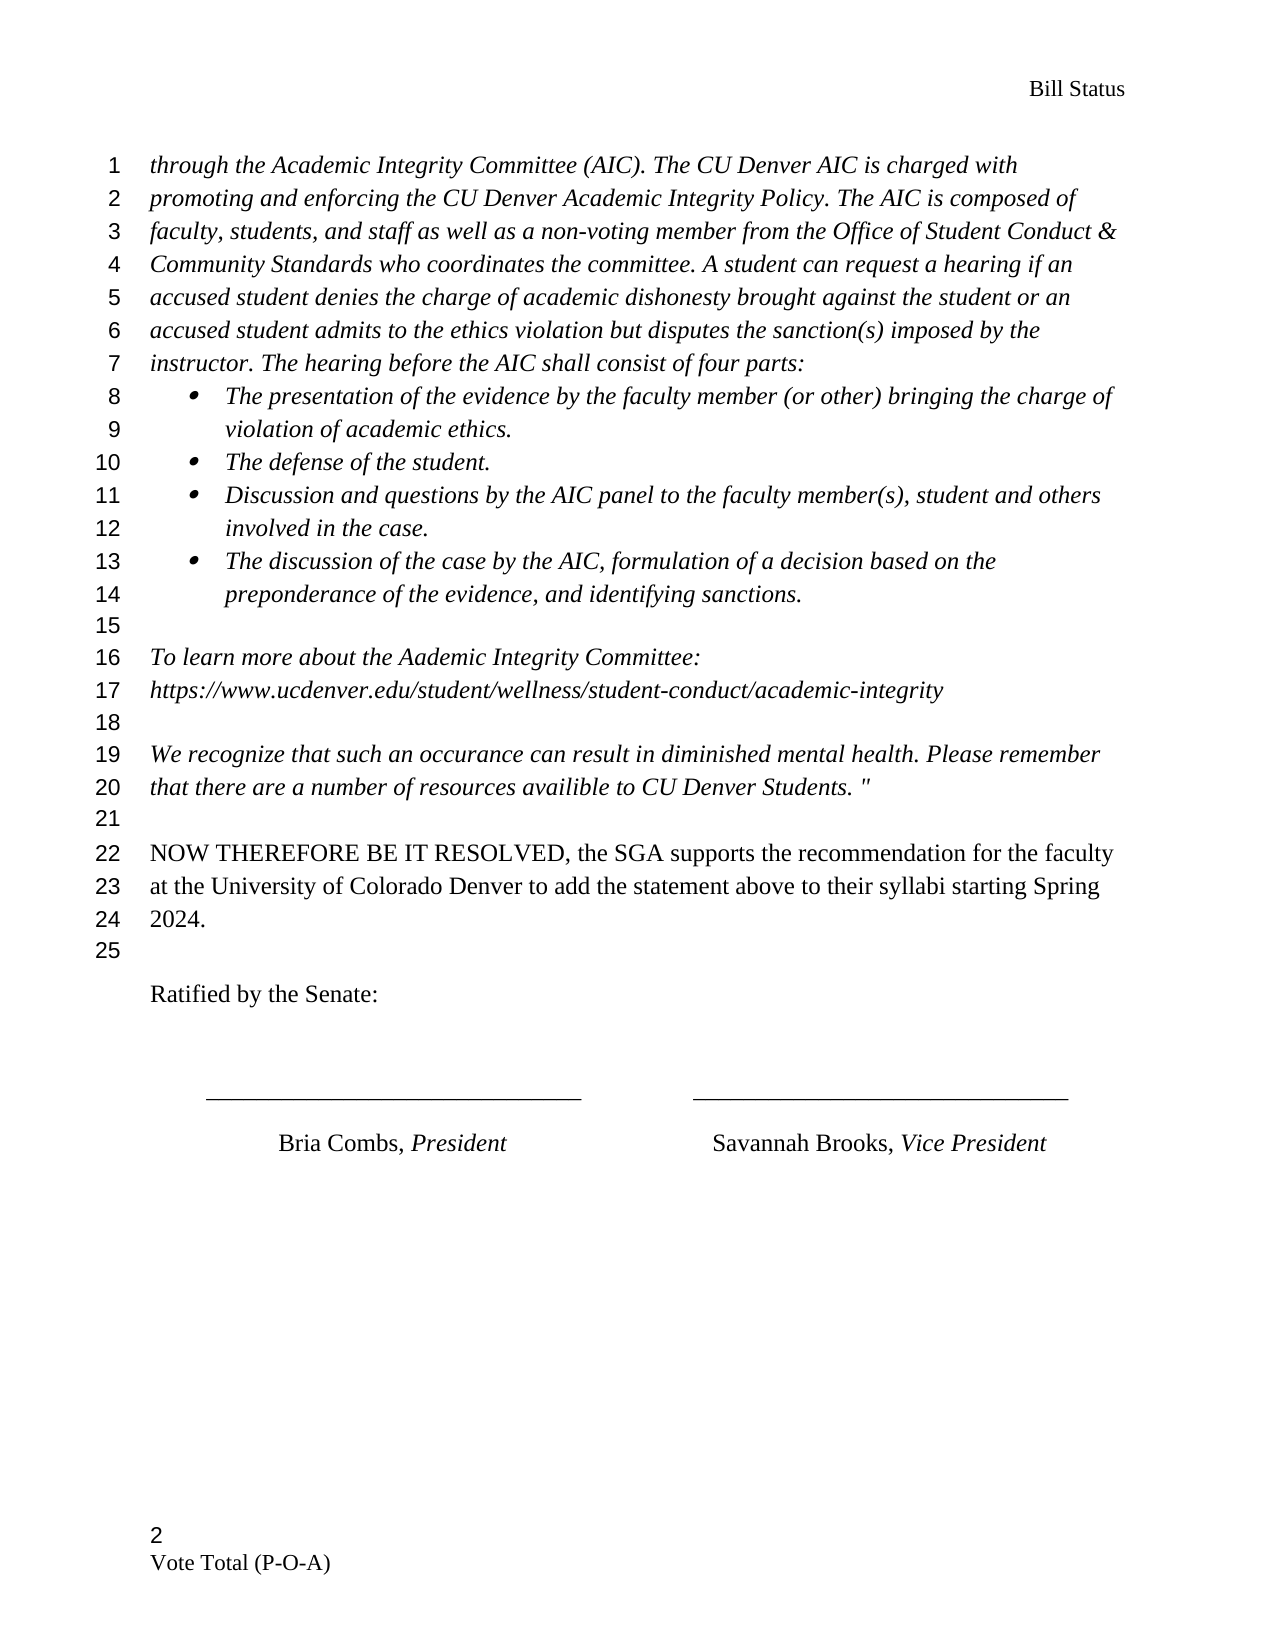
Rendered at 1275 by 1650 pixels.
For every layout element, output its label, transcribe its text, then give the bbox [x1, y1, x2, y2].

table_header ______________________________ [150, 1062, 637, 1116]
list The discussion of the case by the AIC, formulation of a decision based on the preponderance of the evidence, and identifying sanctions. [187, 546, 1121, 608]
text Ratified by the Senate: [150, 979, 1125, 1008]
list The presentation of the evidence by the faculty member (or other) bringing the charge of violation of academic ethics. [187, 381, 1121, 443]
text NOW THEREFORE BE IT RESOLVED, the SGA supports the recommendation for the faculty at the University of Colorado Denver to add the statement above to their syllabi starting Spring 2024. [149, 838, 1121, 933]
table_cell Bria Combs, President [150, 1116, 637, 1169]
list The defense of the student. [187, 447, 1121, 476]
table_cell Savannah Brooks, Vice President [637, 1116, 1124, 1169]
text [149, 150, 1121, 377]
list Discussion and questions by the AIC panel to the faculty member(s), student and others involved in the case. [187, 480, 1121, 542]
text We recognize that such an occurance can result in diminished mental health. Please remember that there are a number of resources availible to CU Denver Students. " [149, 739, 1121, 801]
text To learn more about the Aademic Integrity Committee: https://www.ucdenver.edu/student/wellness/student-conduct/academic-integrity [149, 642, 1121, 704]
table_header ______________________________ [637, 1062, 1124, 1116]
